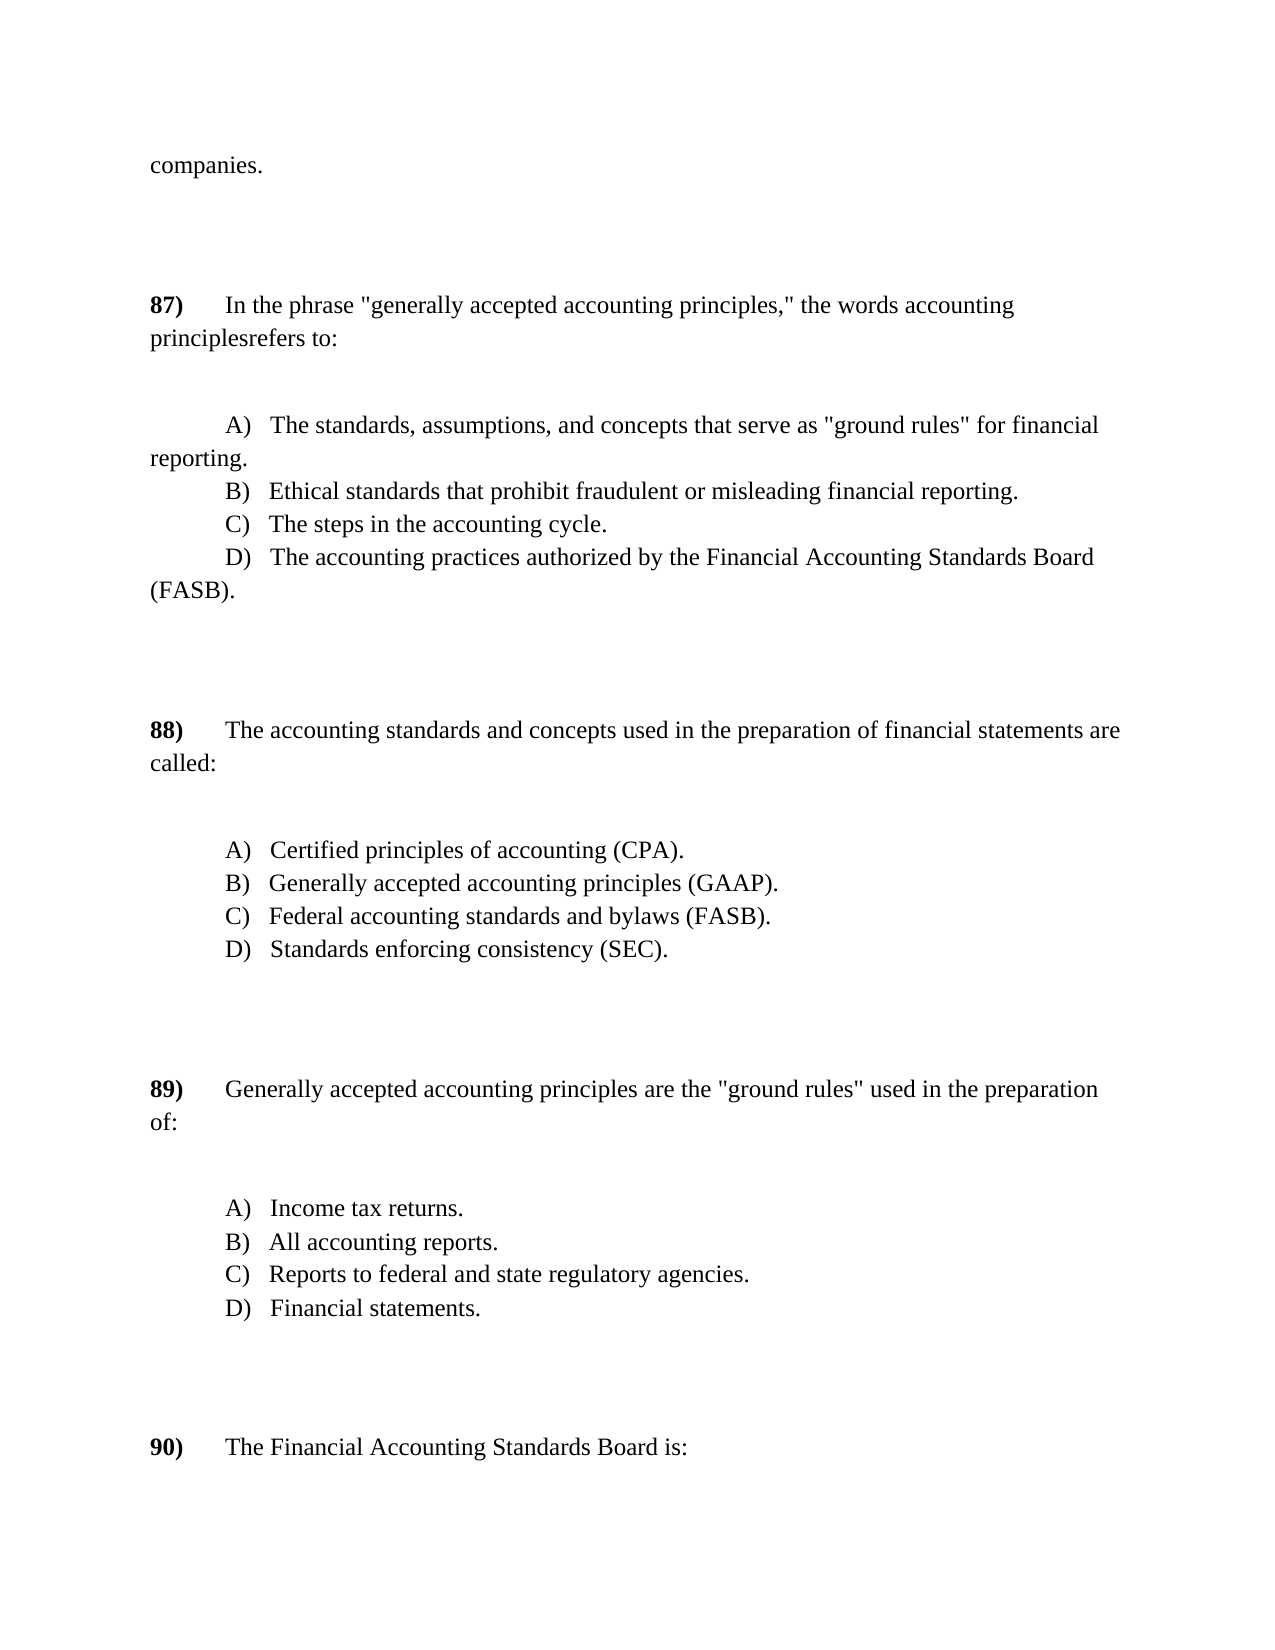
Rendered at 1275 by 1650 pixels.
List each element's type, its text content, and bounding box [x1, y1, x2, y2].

text A) Certified principles of accounting (CPA). B) Generally accepted accounting principles (GAAP). C) Federal accounting standards and bylaws (FASB). D) Standards enforcing consistency (SEC). [150, 802, 1125, 996]
text 90) The Financial Accounting Standards Board is: [150, 1432, 1125, 1461]
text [150, 150, 1125, 212]
text A) Income tax returns. B) All accounting reports. C) Reports to federal and state regulatory agencies. D) Financial statements. [150, 1161, 1125, 1354]
text 88) The accounting standards and concepts used in the preparation of financial statements are called: [150, 715, 1125, 777]
text A) The standards, assumptions, and concepts that serve as "ground rules" for financial reporting. B) Ethical standards that prohibit fraudulent or misleading financial reporting. C) The steps in the accounting cycle. D) The accounting practices authorized by the Financial Accounting Standards Board (FASB). [150, 377, 1125, 637]
text 87) In the phrase "generally accepted accounting principles," the words accounting principlesrefers to: [150, 290, 1125, 352]
text 89) Generally accepted accounting principles are the "ground rules" used in the preparation of: [150, 1074, 1125, 1135]
